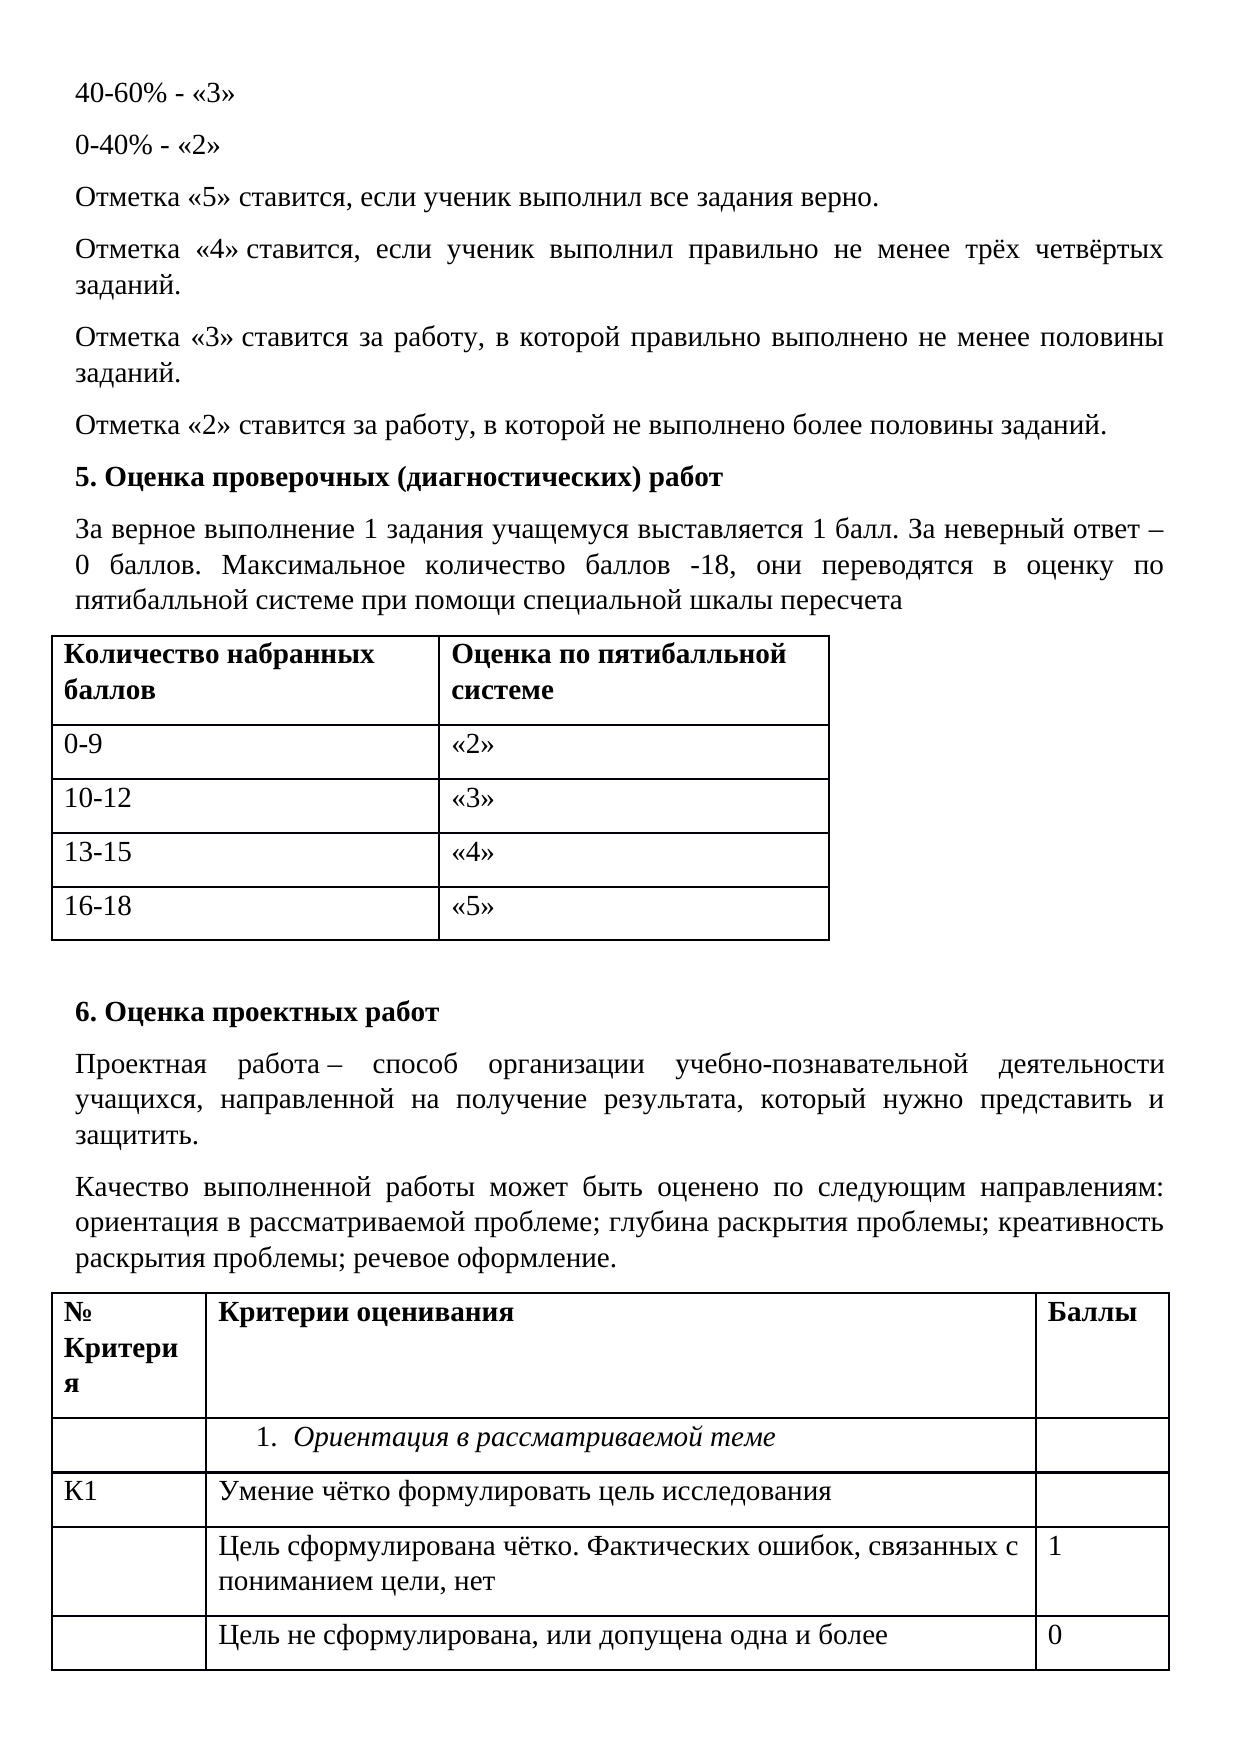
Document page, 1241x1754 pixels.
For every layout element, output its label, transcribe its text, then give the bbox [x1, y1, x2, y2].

text За верное выполнение 1 задания учащемуся выставляется 1 балл. За неверный ответ – 0 баллов. Максимальное количество баллов -18, они переводятся в оценку по пятибалльной системе при помощи специальной шкалы пересчета [75, 511, 1165, 616]
table_header Количество набранных баллов [53, 637, 438, 724]
table_cell 0 [1037, 1617, 1168, 1669]
table_cell 16-18 [53, 888, 438, 939]
text Отметка «2» ставится за работу, в которой не выполнено более половины заданий. [75, 407, 1165, 441]
text Проектная работа – способ организации учебно-познавательной деятельности учащихся, направленной на получение результата, который нужно представить и защитить. [75, 1046, 1165, 1150]
table_cell [1037, 1474, 1168, 1526]
text Качество выполненной работы может быть оценено по следующим направлениям: ориентация в рассматриваемой проблеме; глубина раскрытия проблемы; креативность раскрытия проблемы; речевое оформление. [75, 1169, 1165, 1274]
table_header Оценка по пятибалльной системе [440, 637, 828, 724]
table_header № Критерия [53, 1294, 205, 1417]
text 0-40% - «2» [75, 127, 1165, 161]
table_cell Цель сформулирована чётко. Фактических ошибок, связанных с пониманием цели, нет [207, 1528, 1035, 1615]
text 6. Оценка проектных работ [75, 994, 1165, 1027]
table_cell «3» [440, 780, 828, 832]
table_cell Умение чётко формулировать цель исследования [207, 1474, 1035, 1526]
table_cell 10-12 [53, 780, 438, 832]
text Отметка «4» ставится, если ученик выполнил правильно не менее трёх четвёртых заданий. [75, 232, 1165, 301]
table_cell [207, 1617, 1035, 1669]
table_cell [53, 1419, 205, 1471]
text 5. Оценка проверочных (диагностических) работ [75, 459, 1165, 493]
table_cell «5» [440, 888, 828, 939]
table_cell Ориентация в рассматриваемой теме [207, 1419, 1035, 1471]
text 40-60% - «3» [75, 75, 1165, 108]
table_cell [53, 1528, 205, 1615]
table_cell 1 [1037, 1528, 1168, 1615]
table_cell 13-15 [53, 834, 438, 886]
table_cell «4» [440, 834, 828, 886]
table_cell [1037, 1419, 1168, 1471]
text Отметка «5» ставится, если ученик выполнил все задания верно. [75, 179, 1165, 213]
table_header Критерии оценивания [207, 1294, 1035, 1417]
table_cell «2» [440, 726, 828, 778]
table_cell К1 [53, 1474, 205, 1526]
table_cell 0-9 [53, 726, 438, 778]
table_header Баллы [1037, 1294, 1168, 1417]
table_cell [53, 1617, 205, 1669]
text Отметка «3» ставится за работу, в которой правильно выполнено не менее половины заданий. [75, 319, 1165, 388]
